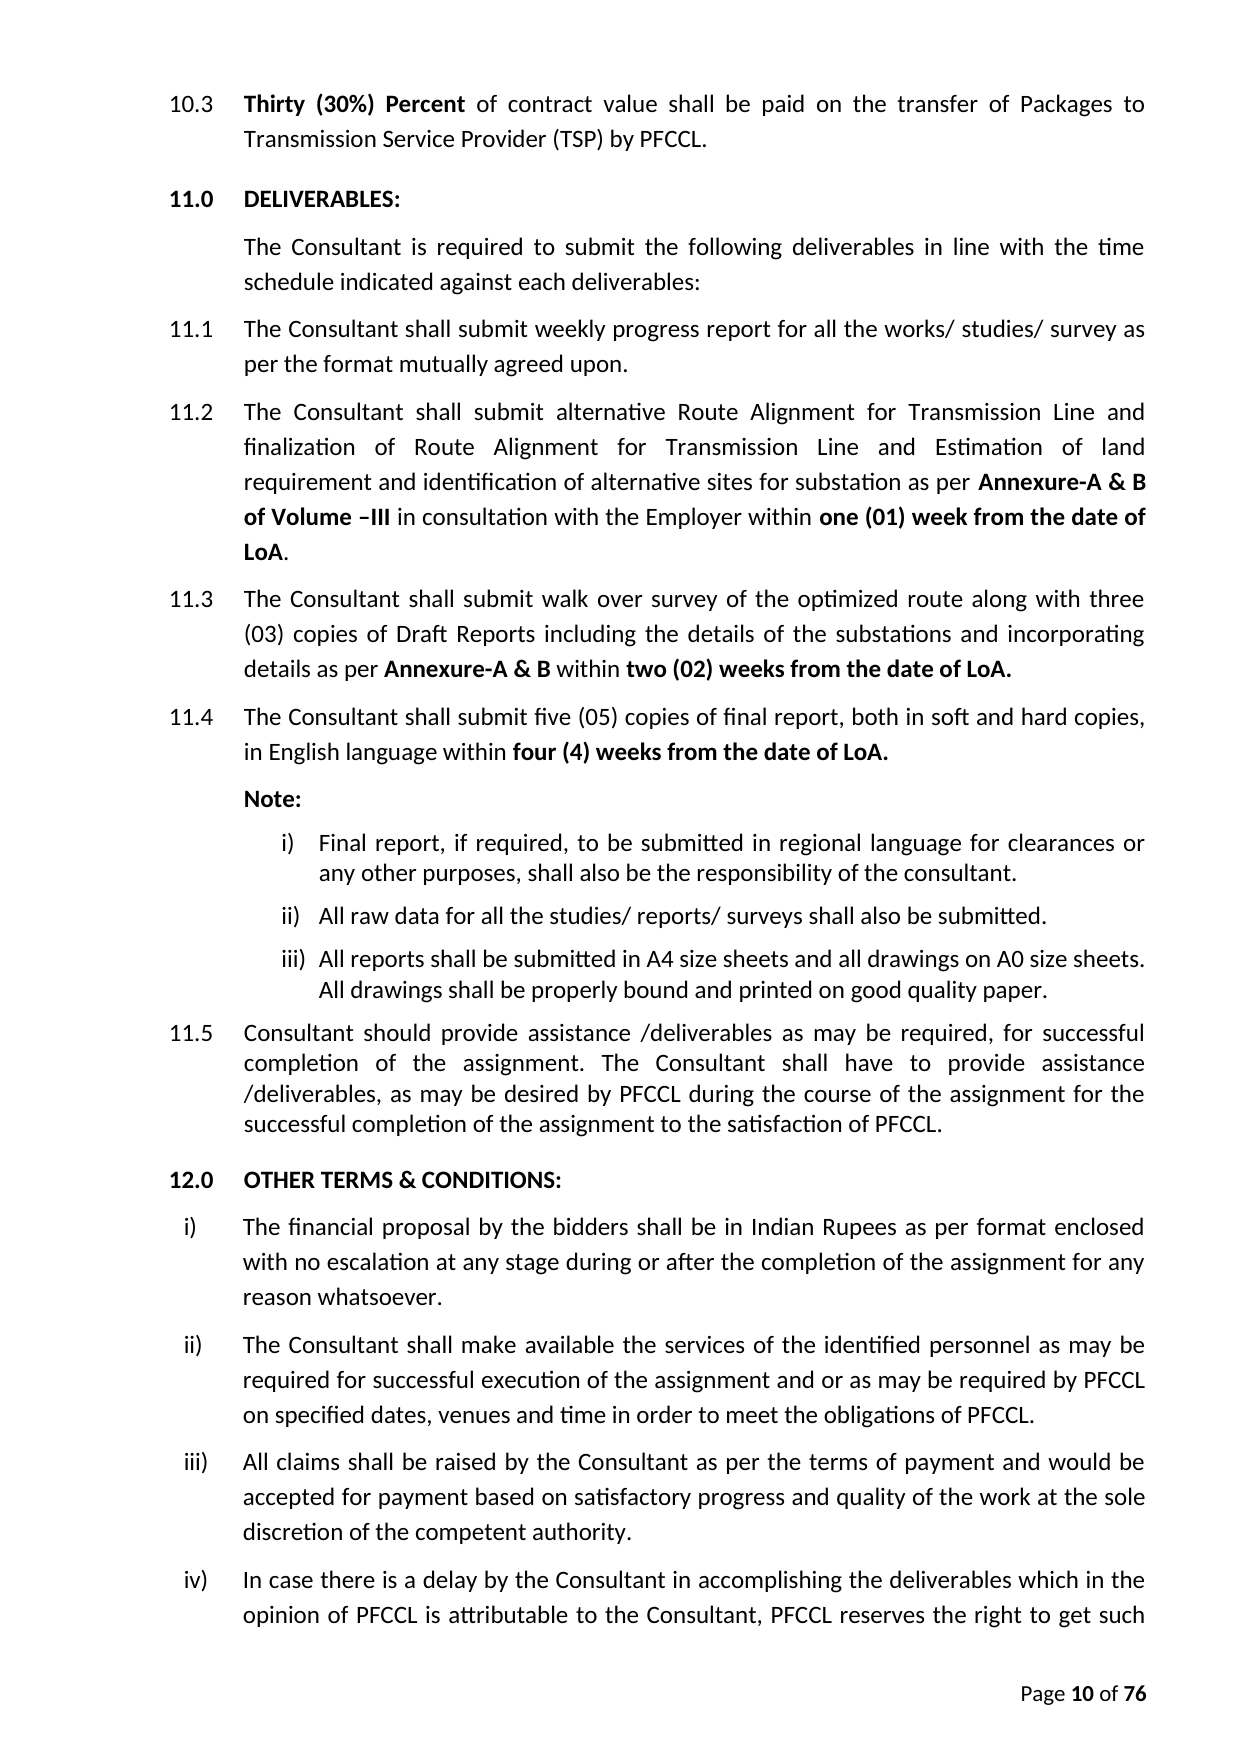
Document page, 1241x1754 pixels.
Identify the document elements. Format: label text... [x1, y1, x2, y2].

list The Consultant shall submit weekly progress report for all the works/ studies/ survey as per the format mutually agreed upon. [169, 314, 1146, 379]
list The Consultant shall make available the services of the identified personnel as may be required for successful execution of the assignment and or as may be required by PFCCL on specified dates, venues and time in order to meet the obligations of PFCCL. [183, 1329, 1146, 1429]
list OTHER TERMS & CONDITIONS: [169, 1164, 1146, 1194]
list Thirty (30%) Percent of contract value shall be paid on the transfer of Packages to Transmission Service Provider (TSP) by PFCCL. [169, 89, 1146, 154]
text The Consultant is required to submit the following deliverables in line with the time schedule indicated against each deliverables: [244, 231, 1146, 297]
list The Consultant shall submit five (05) copies of final report, both in soft and hard copies, in English language within four (4) weeks from the date of LoA. [169, 701, 1146, 767]
list The Consultant shall submit walk over survey of the optimized route along with three (03) copies of Draft Reports including the details of the substations and incorporating details as per Annexure-A & B within two (02) weeks from the date of LoA. [169, 584, 1146, 684]
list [183, 1564, 1146, 1629]
list Consultant should provide assistance /deliverables as may be required, for successful completion of the assignment. The Consultant shall have to provide assistance /deliverables, as may be desired by PFCCL during the course of the assignment for the successful completion of the assignment to the satisfaction of PFCCL. [169, 1017, 1146, 1139]
list The financial proposal by the bidders shall be in Indian Rupees as per format enclosed with no escalation at any stage during or after the completion of the assignment for any reason whatsoever. [183, 1211, 1146, 1312]
list The Consultant shall submit alternative Route Alignment for Transmission Line and finalization of Route Alignment for Transmission Line and Estimation of land requirement and identification of alternative sites for substation as per Annexure-A & B of Volume –III in consultation with the Employer within one (01) week from the date of LoA. [169, 396, 1146, 567]
text Note: [244, 784, 1146, 814]
list All reports shall be submitted in A4 size sheets and all drawings on A0 size sheets. All drawings shall be properly bound and printed on good quality paper. [281, 943, 1146, 1004]
list All claims shall be raised by the Consultant as per the terms of payment and would be accepted for payment based on satisfactory progress and quality of the work at the sole discretion of the competent authority. [183, 1446, 1146, 1547]
list DELIVERABLES: [169, 184, 1146, 214]
list All raw data for all the studies/ reports/ surveys shall also be submitted. [281, 900, 1146, 931]
list Final report, if required, to be submitted in regional language for clearances or any other purposes, shall also be the responsibility of the consultant. [281, 827, 1146, 888]
